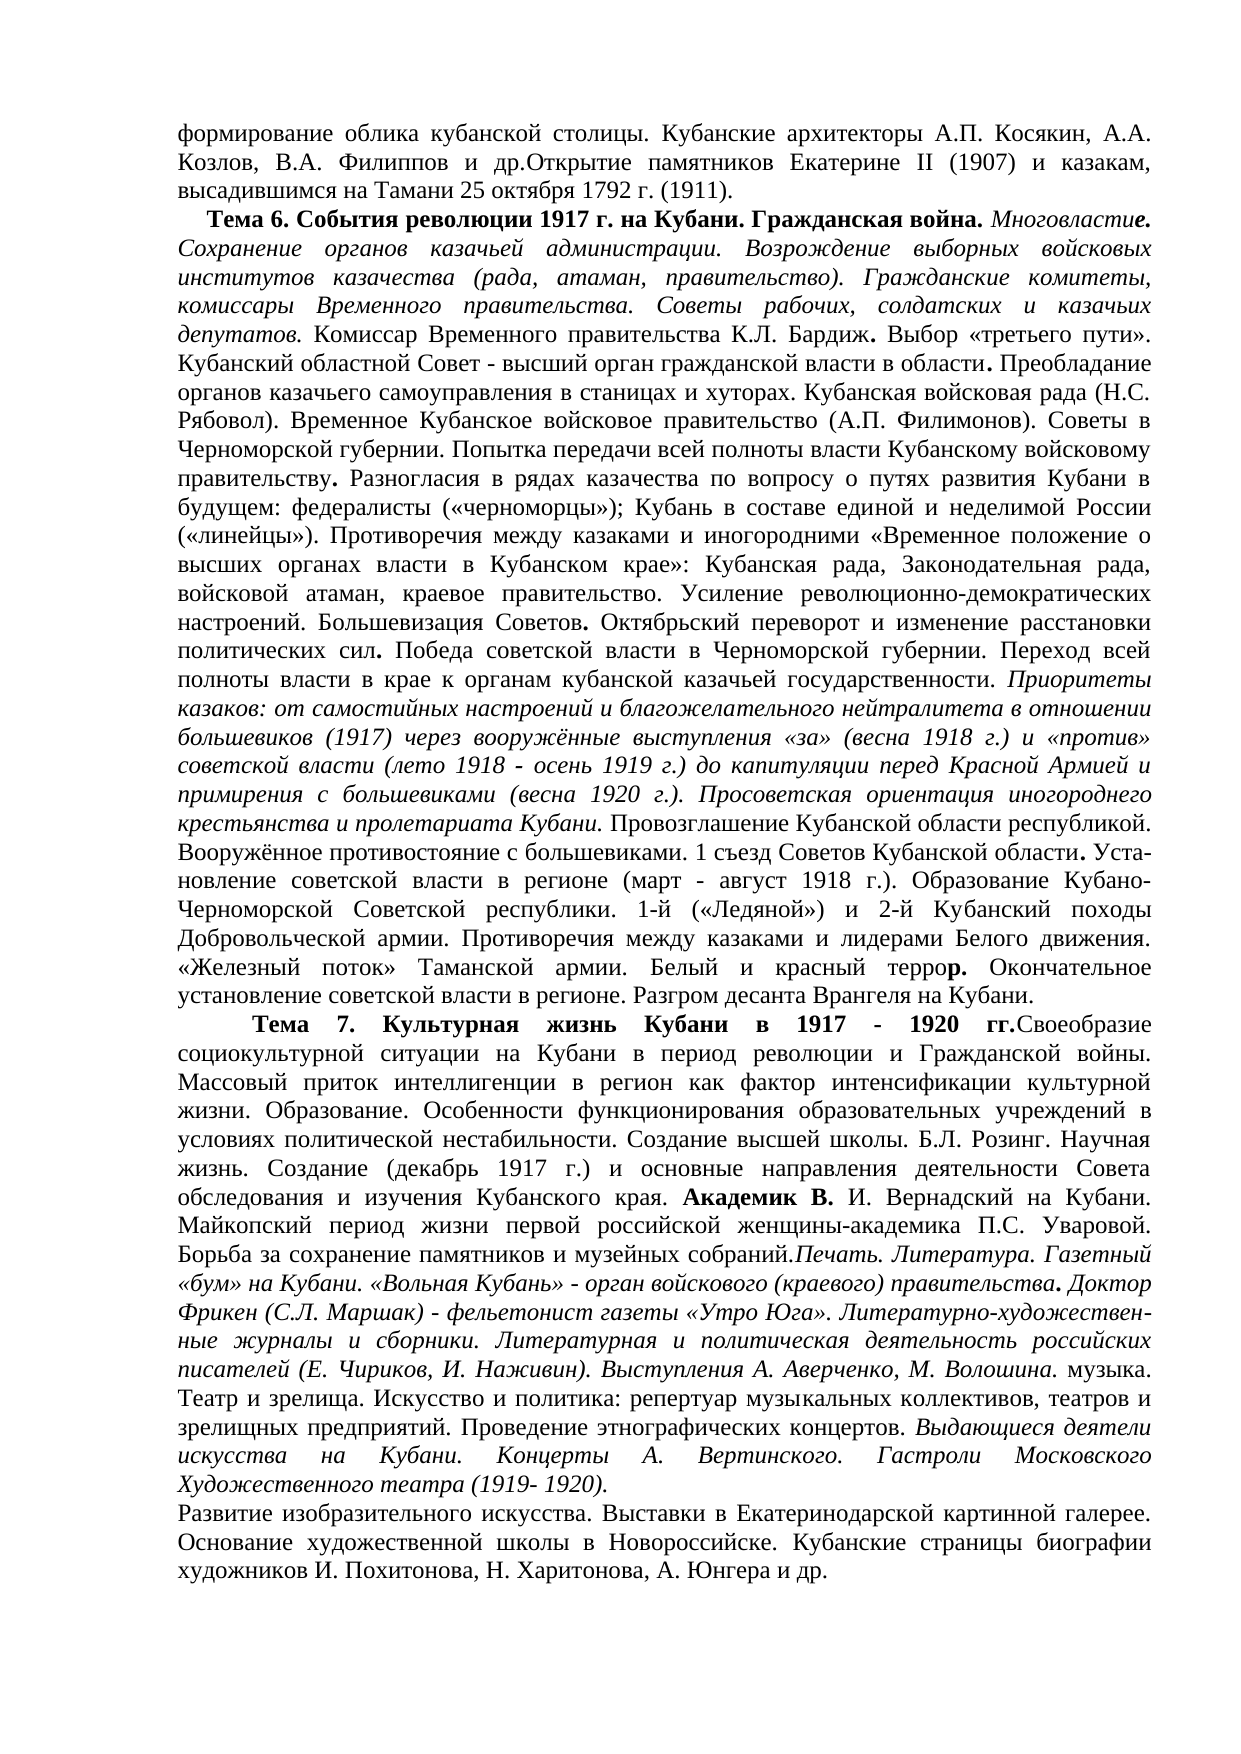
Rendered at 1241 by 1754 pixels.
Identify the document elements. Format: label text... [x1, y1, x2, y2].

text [175, 118, 1152, 204]
text Тема 6. События революции 1917 г. на Кубани. Гражданская война. Многовластие. Сохранение органов казачьей администрации. Возрождение выборных войсковых институтов казачества (рада, атаман, правительство). Гражданские комитеты, комиссары Временного правительства. Советы рабочих, солдатских и казачьих депутатов. Комиссар Временного правительства К.Л. Бардиж. Выбор «третьего пути». Кубанский областной Совет - высший орган гражданской власти в области. Преобладание органов казачьего самоуправления в станицах и хуторах. Кубанская войсковая рада (Н.С. Рябовол). Временное Кубанское войсковое правительство (А.П. Филимонов). Советы в Черноморской губернии. Попытка передачи всей полноты власти Кубанскому войсковому правительству. Разногласия в рядах казачества по вопросу о путях развития Кубани в будущем: федералисты («черноморцы»); Кубань в составе единой и неделимой России («линейцы»). Противоречия между казаками и иногородними «Временное положение о высших органах власти в Кубанском крае»: Кубанская рада, Законодательная рада, войсковой атаман, краевое правительство. Усиление революционно-демократических настроений. Большевизация Советов. Октябрьский переворот и изменение расстановки политических сил. Победа советской власти в Черноморской губернии. Переход всей полноты власти в крае к органам кубанской казачьей государственности. Приоритеты казаков: от самостийных настроений и благожелательного нейтралитета в отношении большевиков (1917) через вооружённые выступления «за» (весна 1918 г.) и «против» советской власти (лето 1918 - осень 1919 г.) до капитуляции перед Красной Армией и примирения с большевиками (весна 1920 г.). Просоветская ориентация иногороднего крестьянства и пролетариата Кубани. Провозглашение Кубанской области республикой. Вооружённое противостояние с большевиками. 1 съезд Советов Кубанской области. Установление советской власти в регионе (март - август 1918 г.). Образование Кубано-Черноморской Советской республики. 1-й («Ледяной») и 2-й Кубанский походы Добровольческой армии. Противоречия между казаками и лидерами Белого движения. «Железный поток» Таманской армии. Белый и красный террор. Окончательное установление советской власти в регионе. Разгром десанта Врангеля на Кубани. [177, 204, 1152, 1009]
text Развитие изобразительного искусства. Выставки в Екатеринодарской картинной галерее. Основание художественной школы в Новороссийске. Кубанские страницы биографии художников И. Похитонова, Н. Харитонова, А. Юнгера и др. [121, 1498, 1152, 1584]
text Тема 7. Культурная жизнь Кубани в 1917 - 1920 гг.Своеобразие социокультурной ситуации на Кубани в период революции и Гражданской войны. Массовый приток интеллигенции в регион как фактор интенсификации культурной жизни. Образование. Особенности функционирования образовательных учреждений в условиях политической нестабильности. Создание высшей школы. Б.Л. Розинг. Научная жизнь. Создание (декабрь 1917 г.) и основные направления деятельности Совета обследования и изучения Кубанского края. Академик В. И. Вернадский на Кубани. Майкопский период жизни первой российской женщины-академика П.С. Уваровой. Борьба за сохранение памятников и музейных собраний.Печать. Литература. Газетный «бум» на Кубани. «Вольная Кубань» - орган войскового (краевого) правительства. Доктор Фрикен (С.Л. Маршак) - фельетонист газеты «Утро Юга». Литературно-художественные журналы и сборники. Литературная и политическая деятельность российских писателей (Е. Чириков, И. Наживин). Выступления А. Аверченко, М. Волошина. музыка. Театр и зрелища. Искусство и политика: репертуар музыкальных коллективов, театров и зрелищных предприятий. Проведение этнографических концертов. Выдающиеся деятели искусства на Кубани. Концерты А. Вертинского. Гастроли Московского Художественного театра (1919- 1920). [177, 1009, 1152, 1498]
